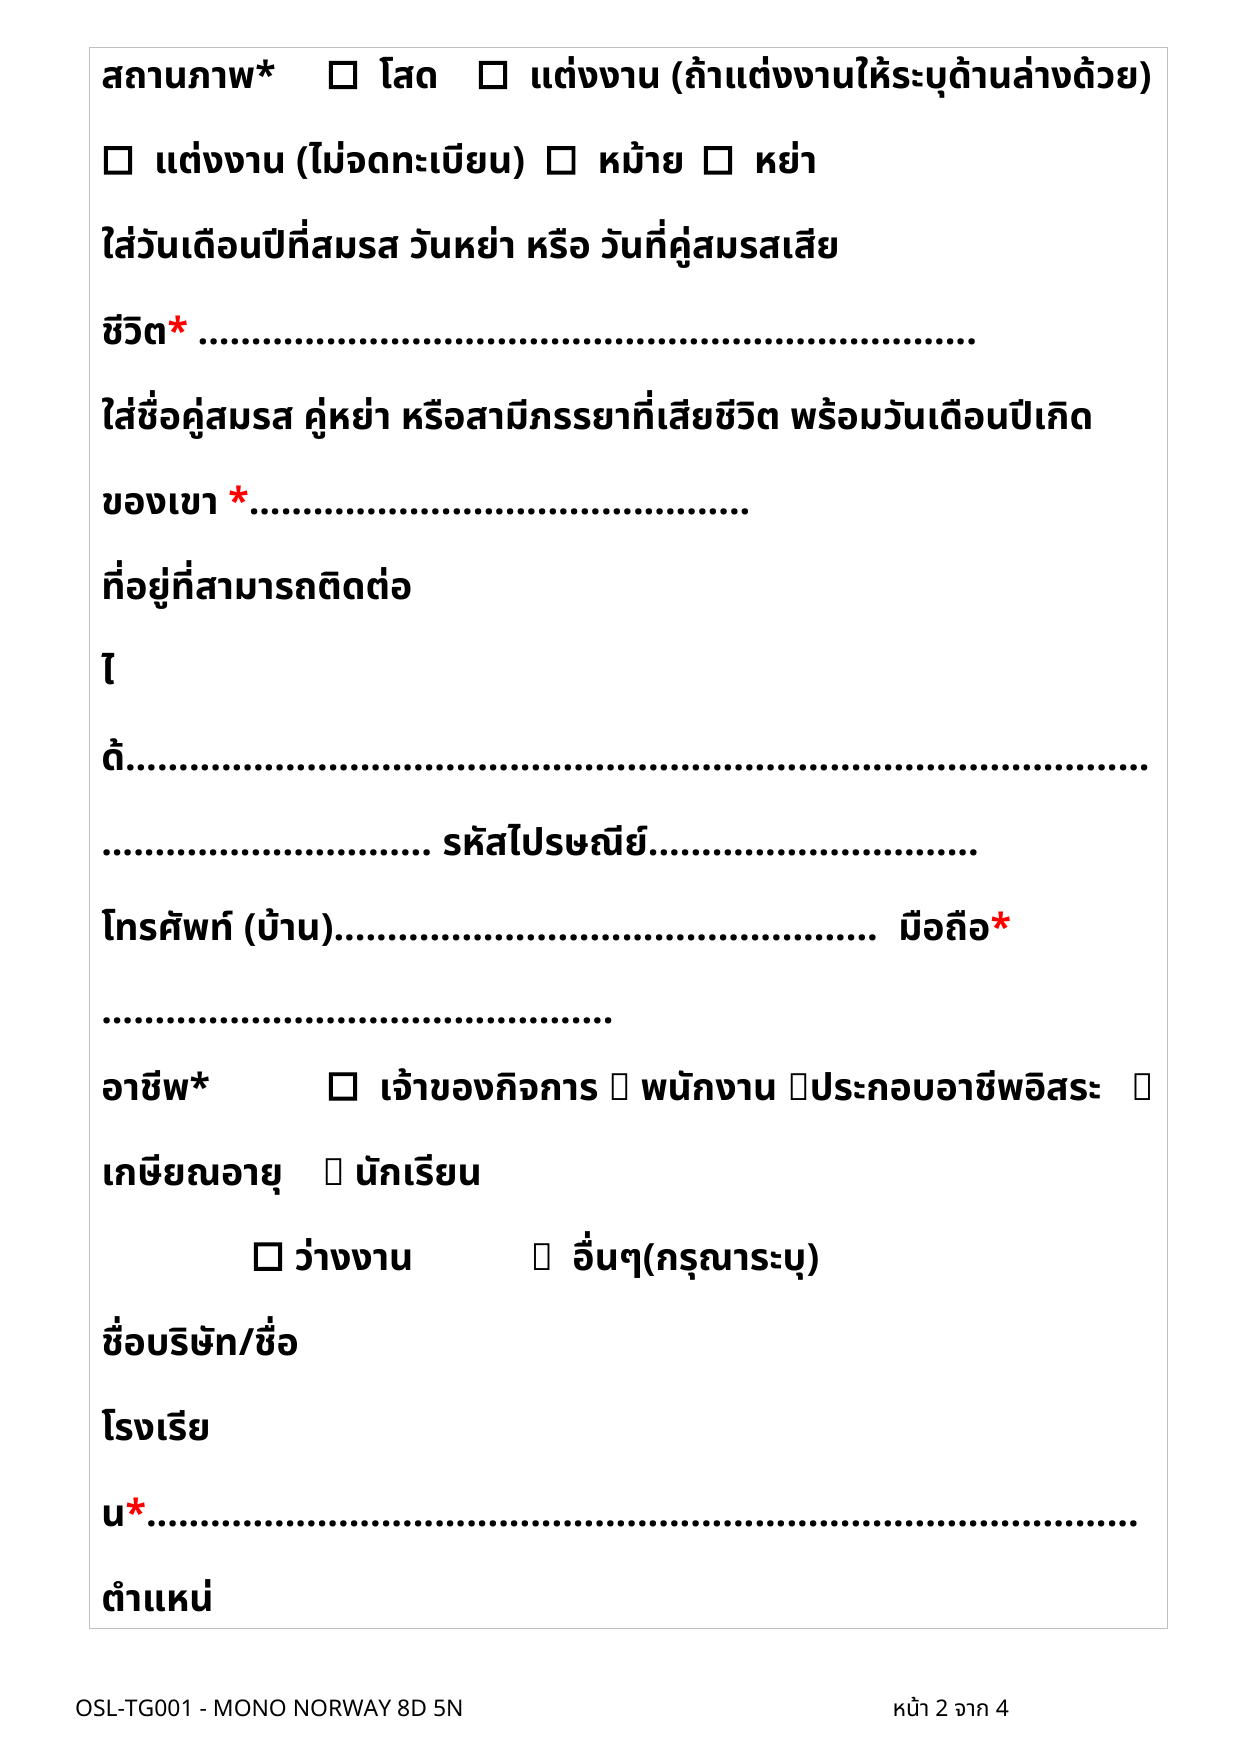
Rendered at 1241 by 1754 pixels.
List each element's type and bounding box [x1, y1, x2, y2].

table_header [90, 48, 1167, 1628]
